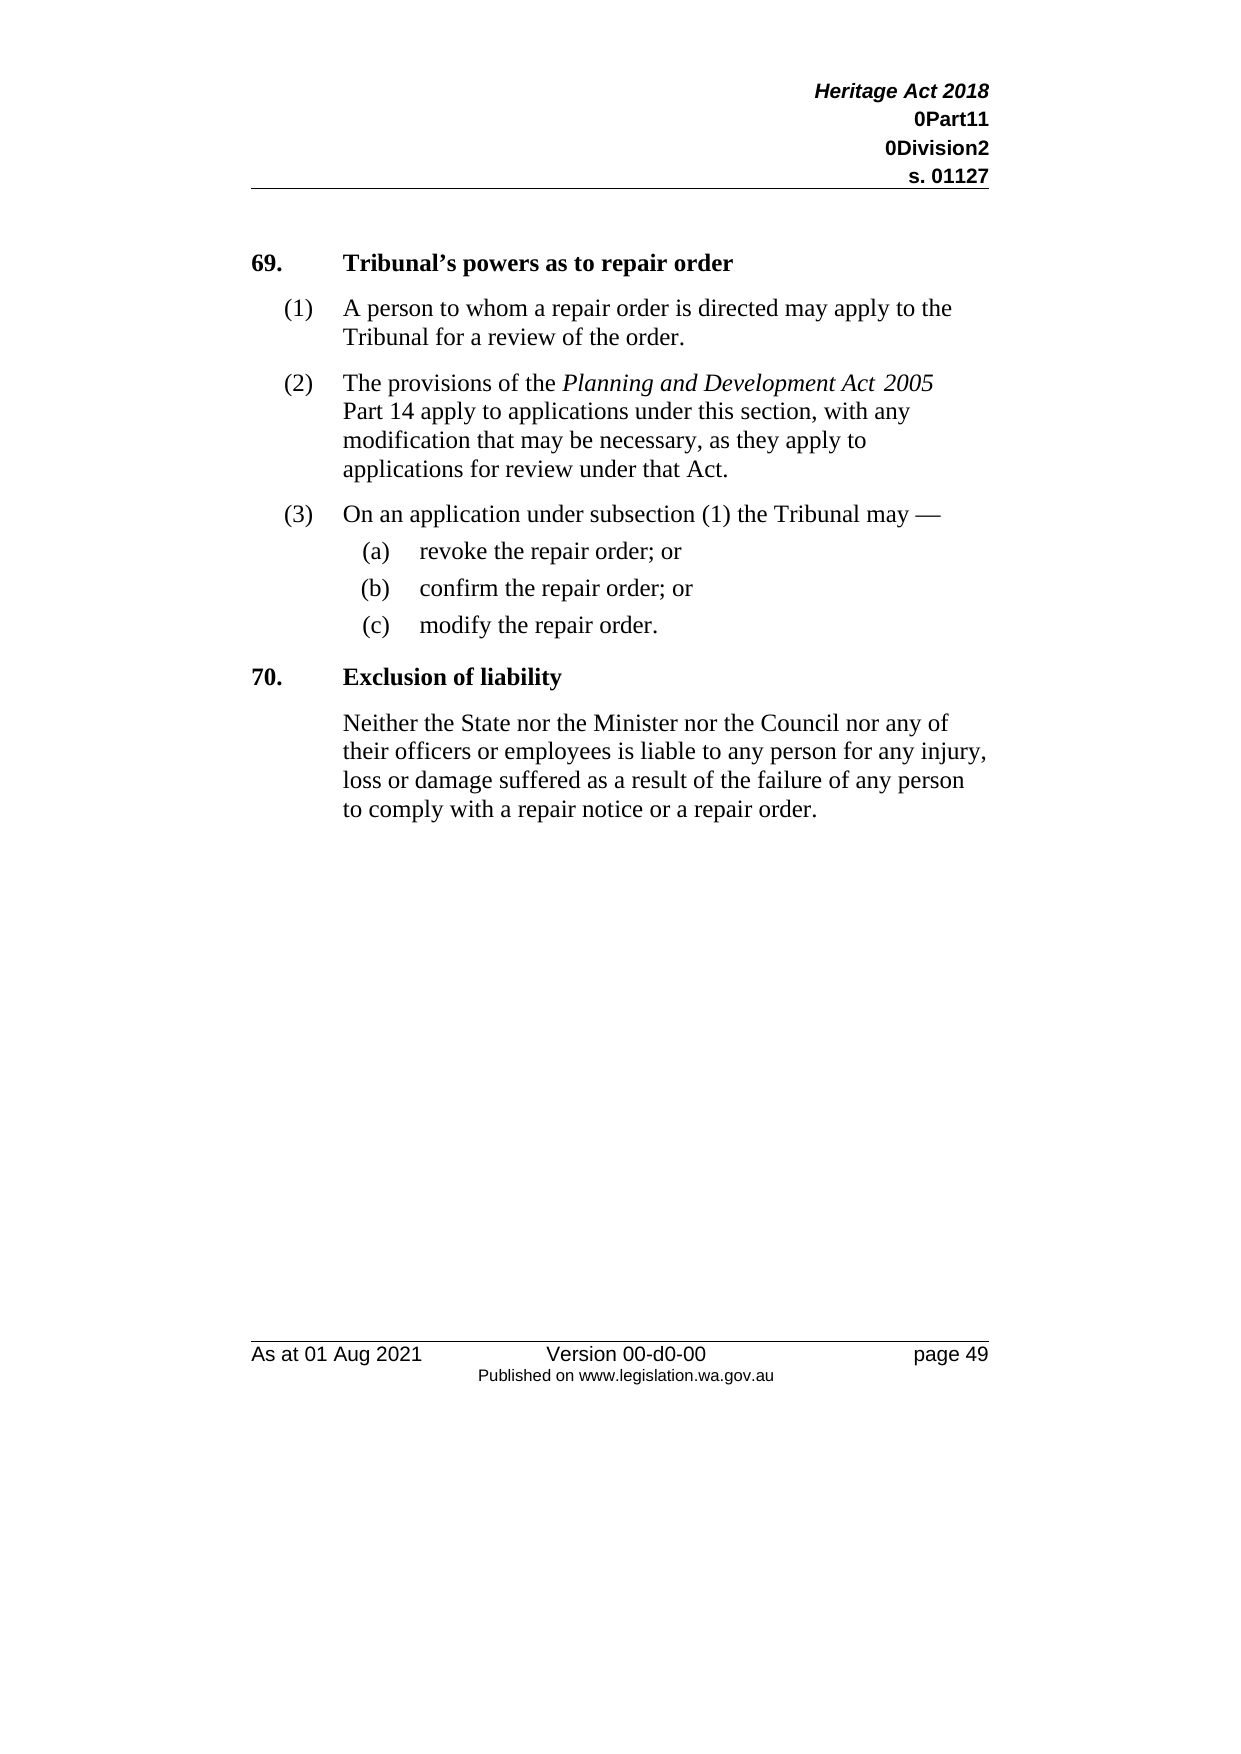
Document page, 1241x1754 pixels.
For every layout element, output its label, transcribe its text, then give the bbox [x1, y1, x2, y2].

text (2) The provisions of the Planning and Development Act 2005 Part 14 apply to applications under this section, with any modification that may be necessary, as they apply to applications for review under that Act. [251, 368, 989, 483]
text (1) A person to whom a repair order is directed may apply to the Tribunal for a review of the order. [251, 293, 989, 351]
text (a) revoke the repair order; or [251, 536, 989, 565]
text Neither the State nor the Minister nor the Council nor any of their officers or employees is liable to any person for any injury, loss or damage suffered as a result of the failure of any person to comply with a repair notice or a repair order. [251, 708, 989, 823]
subtitle 69. Tribunal’s powers as to repair order [251, 248, 989, 277]
text (b) confirm the repair order; or [251, 573, 989, 602]
text (c) modify the repair order. [251, 611, 989, 639]
subtitle 70. Exclusion of liability [251, 662, 989, 691]
text (3) On an application under subsection (1) the Tribunal may — [251, 499, 989, 528]
